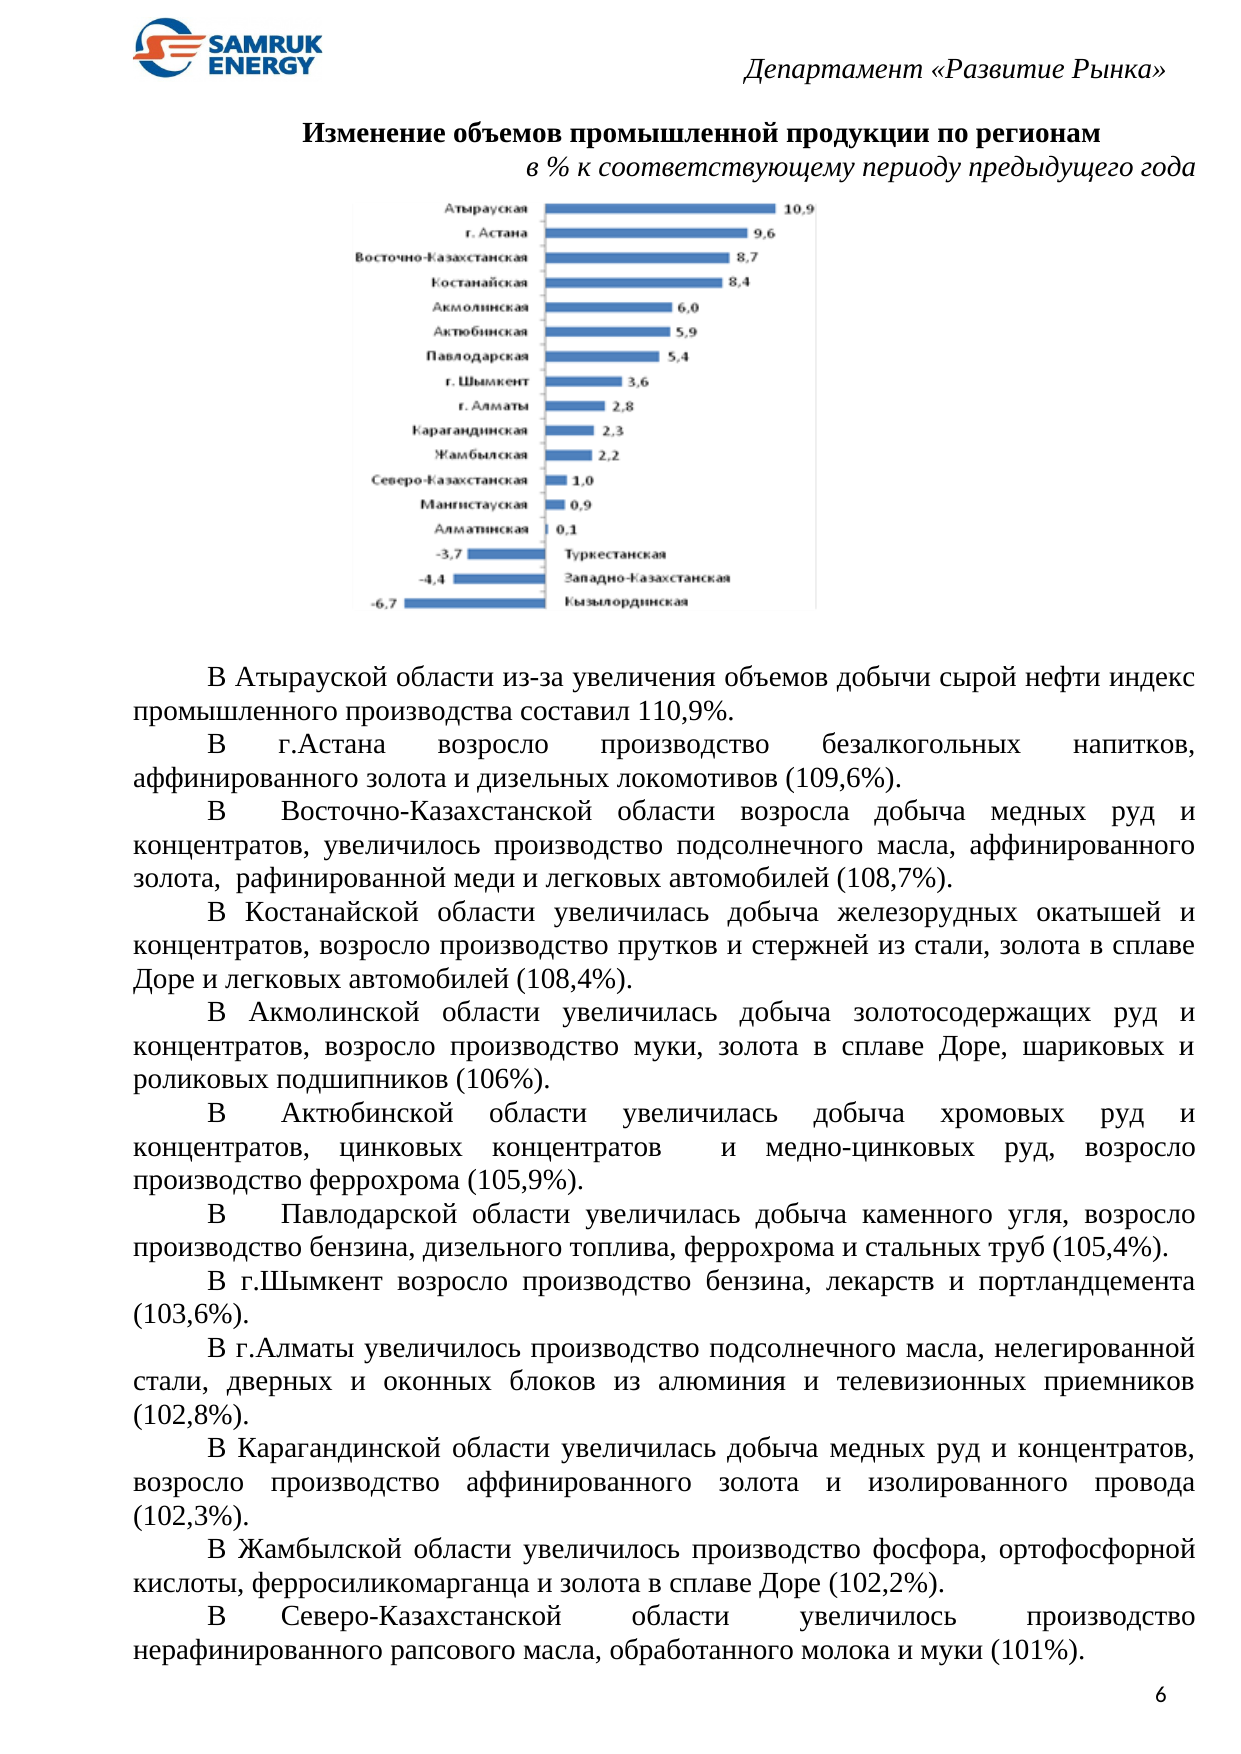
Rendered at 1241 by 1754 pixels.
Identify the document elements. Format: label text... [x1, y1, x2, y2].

text В Восточно-Казахстанской области возросла добыча медных руд и концентратов, увеличилось производство подсолнечного масла, аффинированного золота, рафинированной меди и легковых автомобилей (108,7%). [133, 793, 1196, 894]
text Изменение объемов промышленной продукции по регионам [133, 115, 1196, 149]
picture [206, 182, 1076, 636]
text В Костанайской области увеличилась добыча железорудных окатышей и концентратов, возросло производство прутков и стержней из стали, золота в сплаве Доре и легковых автомобилей (108,4%). [133, 894, 1196, 994]
text В Карагандинской области увеличилась добыча медных руд и концентратов, возросло производство аффинированного золота и изолированного провода (102,3%). [133, 1431, 1196, 1531]
text В г.Алматы увеличилось производство подсолнечного масла, нелегированной стали, дверных и оконных блоков из алюминия и телевизионных приемников (102,8%). [133, 1330, 1196, 1431]
text в % к соответствующему периоду предыдущего года [133, 149, 1196, 182]
text В Актюбинской области увеличилась добыча хромовых руд и концентратов, цинковых концентратов и медно-цинковых руд, возросло производство феррохрома (105,9%). [133, 1095, 1196, 1196]
text В г.Шымкент возросло производство бензина, лекарств и портландцемента (103,6%). [133, 1263, 1196, 1330]
picture [132, 17, 323, 82]
text В Атырауской области из-за увеличения объемов добычи сырой нефти индекс промышленного производства составил 110,9%. [133, 659, 1196, 726]
text В Павлодарской области увеличилась добыча каменного угля, возросло производство бензина, дизельного топлива, феррохрома и стальных труб (105,4%). [133, 1196, 1196, 1263]
text В Жамбылской области увеличилось производство фосфора, ортофосфорной кислоты, ферросиликомарганца и золота в сплаве Доре (102,2%). [133, 1531, 1196, 1598]
text В Акмолинской области увеличилась добыча золотосодержащих руд и концентратов, возросло производство муки, золота в сплаве Доре, шариковых и роликовых подшипников (106%). [133, 994, 1196, 1095]
text В г.Астана возросло производство безалкогольных напитков, аффинированного золота и дизельных локомотивов (109,6%). [133, 726, 1196, 793]
text В Северо-Казахстанской области увеличилось производство нерафинированного рапсового масла, обработанного молока и муки (101%). [133, 1598, 1196, 1665]
